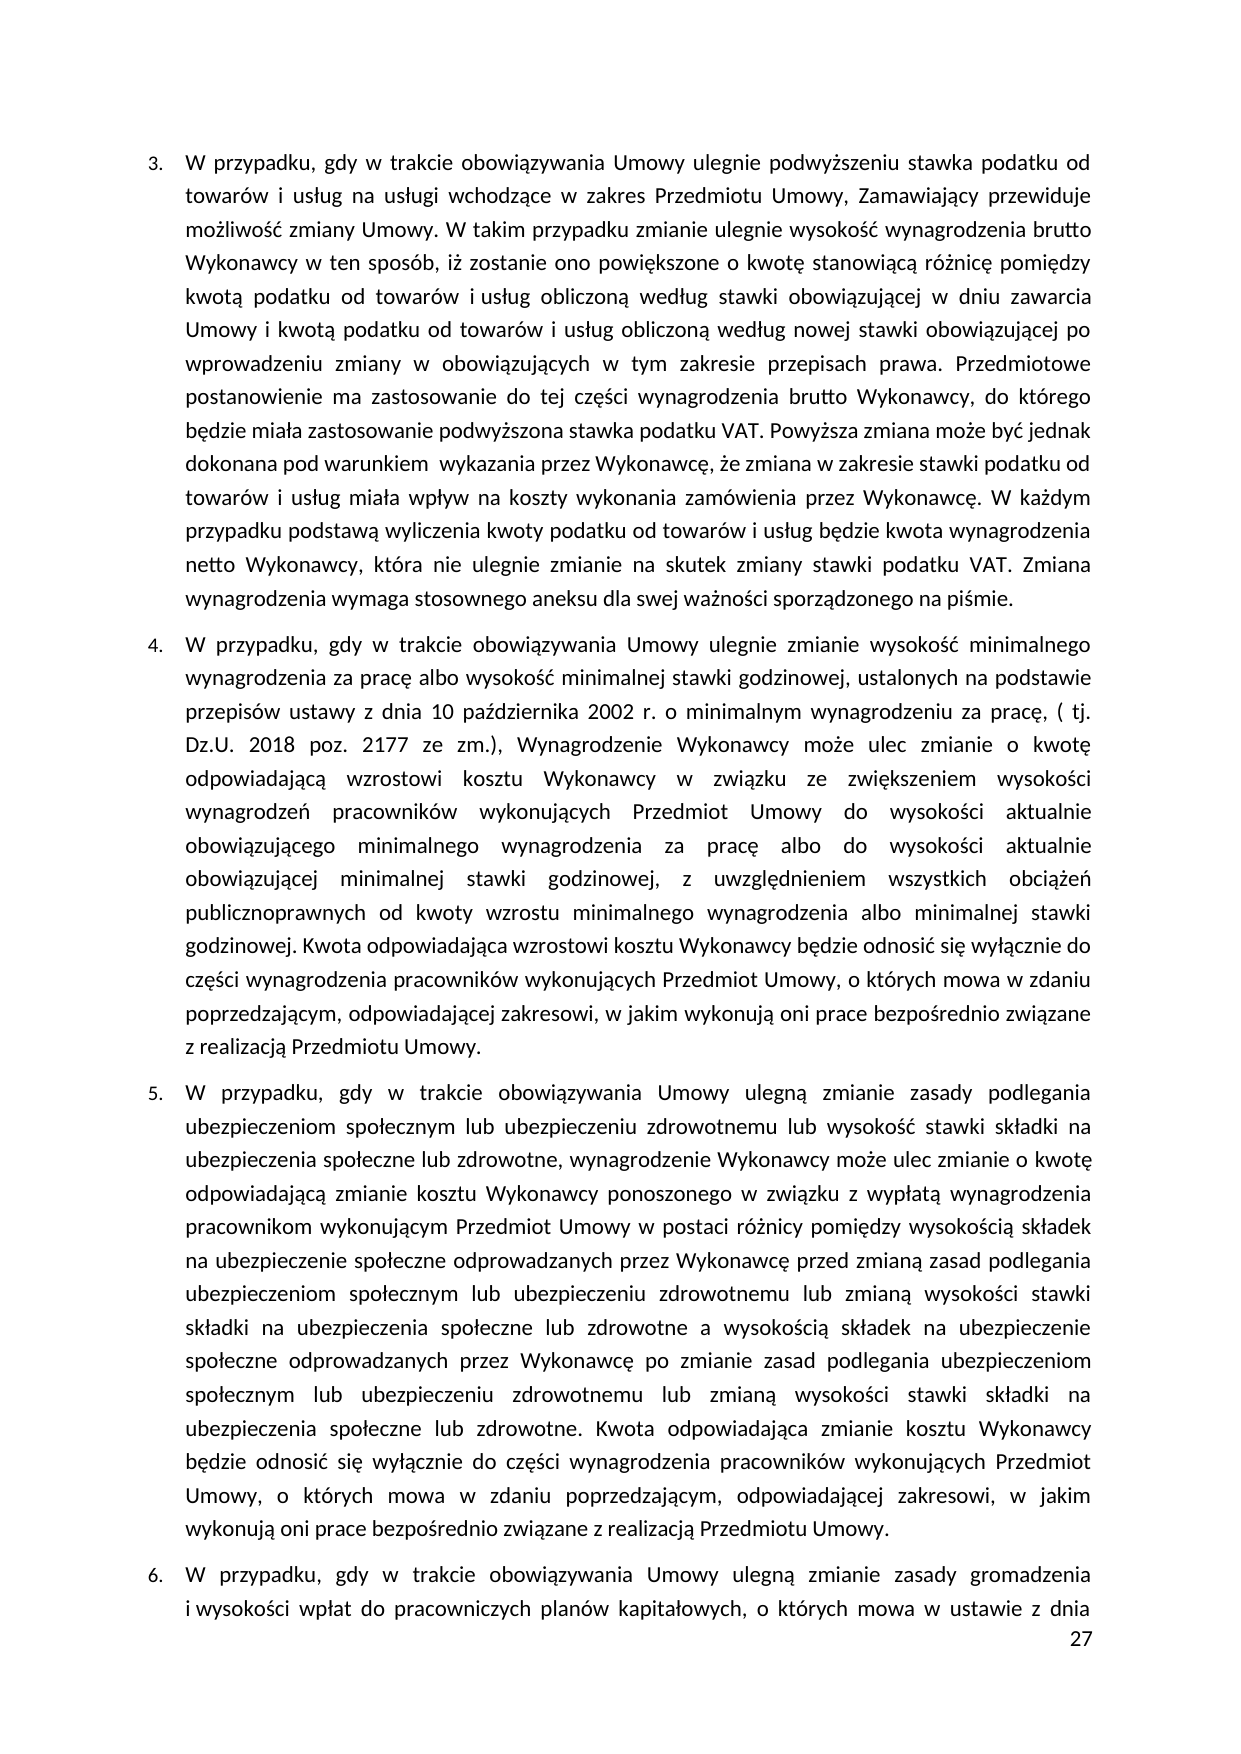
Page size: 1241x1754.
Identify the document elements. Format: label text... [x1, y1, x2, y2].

list W przypadku, gdy w trakcie obowiązywania Umowy ulegnie zmianie wysokość minimalnego wynagrodzenia za pracę albo wysokość minimalnej stawki godzinowej, ustalonych na podstawie przepisów ustawy z dnia 10 października 2002 r. o minimalnym wynagrodzeniu za pracę, ( tj. Dz.U. 2018 poz. 2177 ze zm.), Wynagrodzenie Wykonawcy może ulec zmianie o kwotę odpowiadającą wzrostowi kosztu Wykonawcy w związku ze zwiększeniem wysokości wynagrodzeń pracowników wykonujących Przedmiot Umowy do wysokości aktualnie obowiązującego minimalnego wynagrodzenia za pracę albo do wysokości aktualnie obowiązującej minimalnej stawki godzinowej, z uwzględnieniem wszystkich obciążeń publicznoprawnych od kwoty wzrostu minimalnego wynagrodzenia albo minimalnej stawki godzinowej. Kwota odpowiadająca wzrostowi kosztu Wykonawcy będzie odnosić się wyłącznie do części wynagrodzenia pracowników wykonujących Przedmiot Umowy, o których mowa w zdaniu poprzedzającym, odpowiadającej zakresowi, w jakim wykonują oni prace bezpośrednio związane z realizacją Przedmiotu Umowy. [148, 630, 1093, 1060]
list W przypadku, gdy w trakcie obowiązywania Umowy ulegną zmianie zasady podlegania ubezpieczeniom społecznym lub ubezpieczeniu zdrowotnemu lub wysokość stawki składki na ubezpieczenia społeczne lub zdrowotne, wynagrodzenie Wykonawcy może ulec zmianie o kwotę odpowiadającą zmianie kosztu Wykonawcy ponoszonego w związku z wypłatą wynagrodzenia pracownikom wykonującym Przedmiot Umowy w postaci różnicy pomiędzy wysokością składek na ubezpieczenie społeczne odprowadzanych przez Wykonawcę przed zmianą zasad podlegania ubezpieczeniom społecznym lub ubezpieczeniu zdrowotnemu lub zmianą wysokości stawki składki na ubezpieczenia społeczne lub zdrowotne a wysokością składek na ubezpieczenie społeczne odprowadzanych przez Wykonawcę po zmianie zasad podlegania ubezpieczeniom społecznym lub ubezpieczeniu zdrowotnemu lub zmianą wysokości stawki składki na ubezpieczenia społeczne lub zdrowotne. Kwota odpowiadająca zmianie kosztu Wykonawcy będzie odnosić się wyłącznie do części wynagrodzenia pracowników wykonujących Przedmiot Umowy, o których mowa w zdaniu poprzedzającym, odpowiadającej zakresowi, w jakim wykonują oni prace bezpośrednio związane z realizacją Przedmiotu Umowy. [148, 1078, 1093, 1542]
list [148, 1560, 1093, 1622]
list W przypadku, gdy w trakcie obowiązywania Umowy ulegnie podwyższeniu stawka podatku od towarów i usług na usługi wchodzące w zakres Przedmiotu Umowy, Zamawiający przewiduje możliwość zmiany Umowy. W takim przypadku zmianie ulegnie wysokość wynagrodzenia brutto Wykonawcy w ten sposób, iż zostanie ono powiększone o kwotę stanowiącą różnicę pomiędzy kwotą podatku od towarów i usług obliczoną według stawki obowiązującej w dniu zawarcia Umowy i kwotą podatku od towarów i usług obliczoną według nowej stawki obowiązującej po wprowadzeniu zmiany w obowiązujących w tym zakresie przepisach prawa. Przedmiotowe postanowienie ma zastosowanie do tej części wynagrodzenia brutto Wykonawcy, do którego będzie miała zastosowanie podwyższona stawka podatku VAT. Powyższa zmiana może być jednak dokonana pod warunkiem wykazania przez Wykonawcę, że zmiana w zakresie stawki podatku od towarów i usług miała wpływ na koszty wykonania zamówienia przez Wykonawcę. W każdym przypadku podstawą wyliczenia kwoty podatku od towarów i usług będzie kwota wynagrodzenia netto Wykonawcy, która nie ulegnie zmianie na skutek zmiany stawki podatku VAT. Zmiana wynagrodzenia wymaga stosownego aneksu dla swej ważności sporządzonego na piśmie. [148, 148, 1093, 612]
